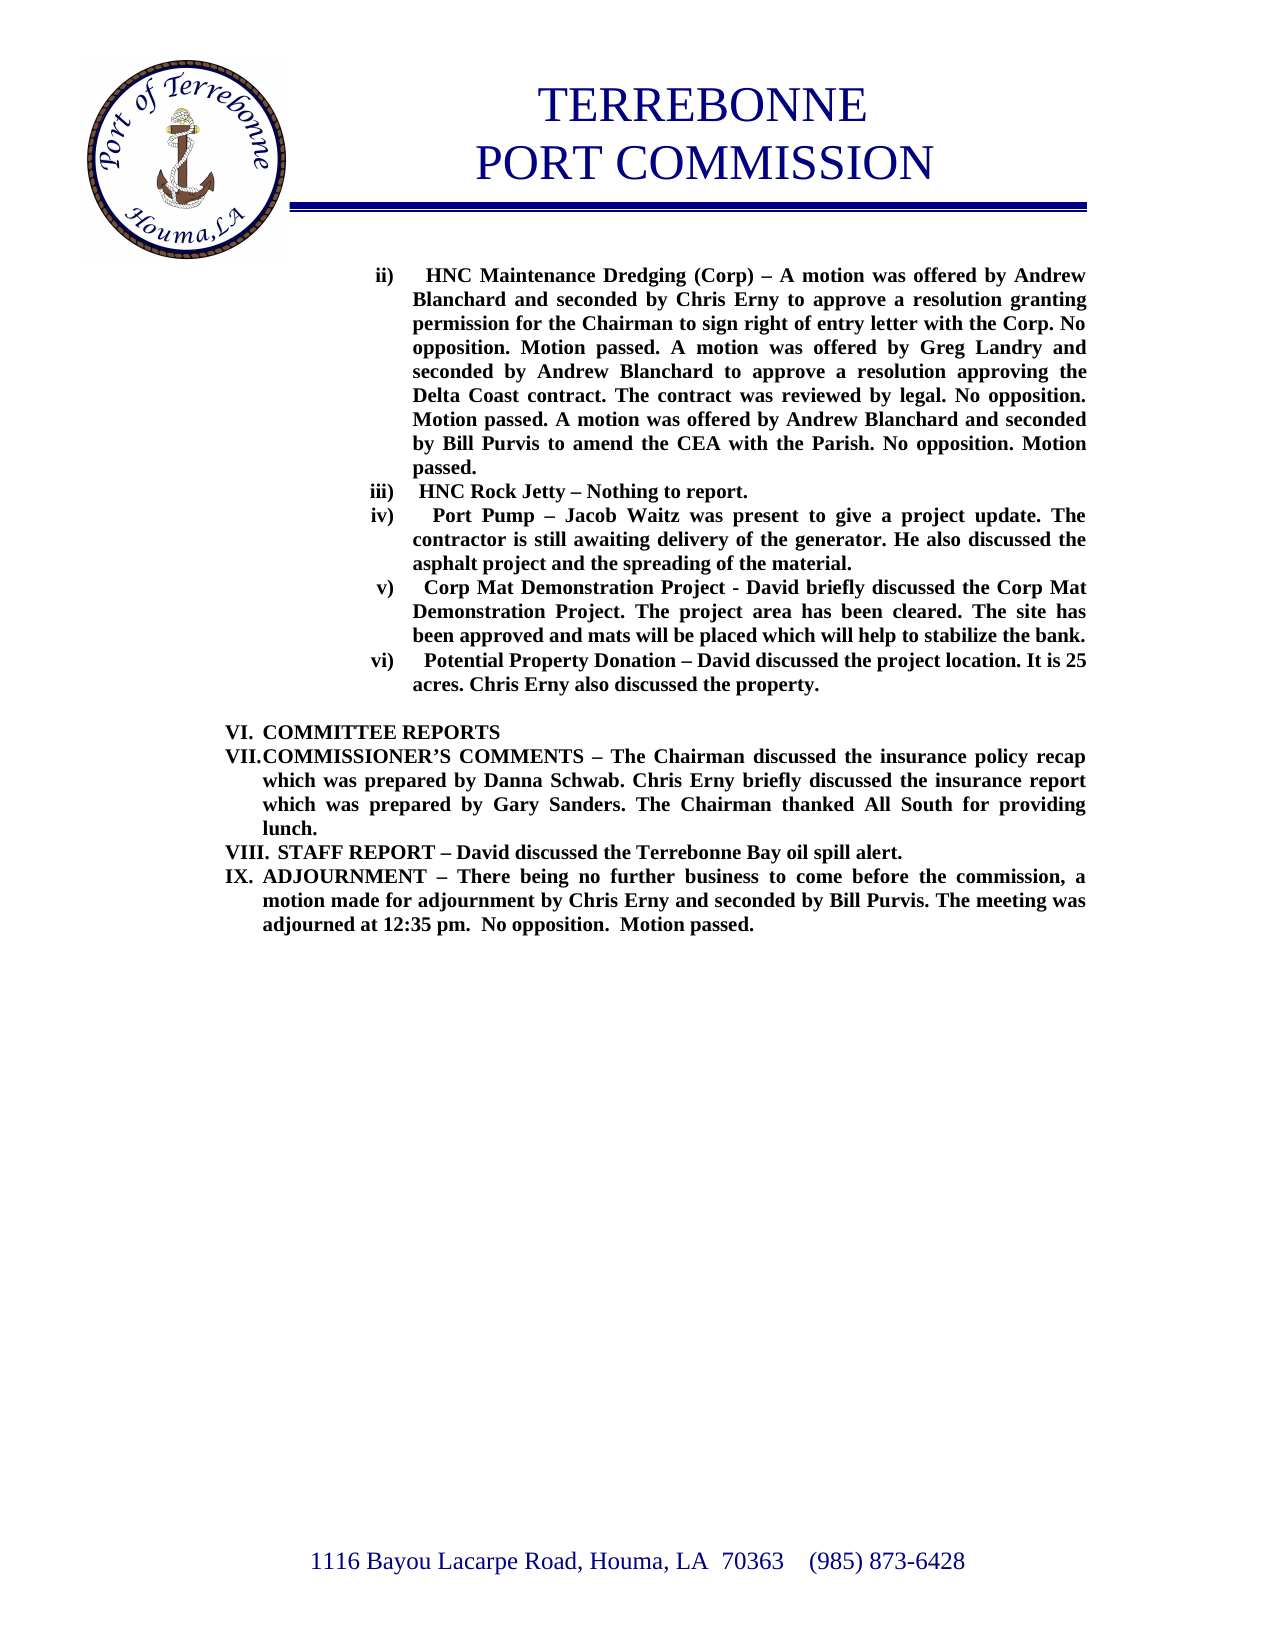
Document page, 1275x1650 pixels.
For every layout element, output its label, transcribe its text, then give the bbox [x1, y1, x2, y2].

list COMMITTEE REPORTS [225, 720, 1087, 744]
list Potential Property Donation – David discussed the project location. It is 25 acres. Chris Erny also discussed the property. [394, 647, 1087, 696]
list COMMISSIONER’S COMMENTS – The Chairman discussed the insurance policy recap which was prepared by Danna Schwab. Chris Erny briefly discussed the insurance report which was prepared by Gary Sanders. The Chairman thanked All South for providing lunch. [225, 744, 1087, 840]
list STAFF REPORT – David discussed the Terrebonne Bay oil spill alert. [225, 840, 1087, 864]
picture [83, 56, 290, 260]
list Port Pump – Jacob Waitz was present to give a project update. The contractor is still awaiting delivery of the generator. He also discussed the asphalt project and the spreading of the material. [394, 503, 1087, 575]
list HNC Rock Jetty – Nothing to report. [394, 479, 1087, 503]
list Corp Mat Demonstration Project - David briefly discussed the Corp Mat Demonstration Project. The project area has been cleared. The site has been approved and mats will be placed which will help to stabilize the bank. [394, 575, 1087, 647]
list ADJOURNMENT – There being no further business to come before the commission, a motion made for adjournment by Chris Erny and seconded by Bill Purvis. The meeting was adjourned at 12:35 pm. No opposition. Motion passed. [225, 864, 1087, 936]
list HNC Maintenance Dredging (Corp) – A motion was offered by Andrew Blanchard and seconded by Chris Erny to approve a resolution granting permission for the Chairman to sign right of entry letter with the Corp. No opposition. Motion passed. A motion was offered by Greg Landry and seconded by Andrew Blanchard to approve a resolution approving the Delta Coast contract. The contract was reviewed by legal. No opposition. Motion passed. A motion was offered by Andrew Blanchard and seconded by Bill Purvis to amend the CEA with the Parish. No opposition. Motion passed. [394, 262, 1087, 479]
